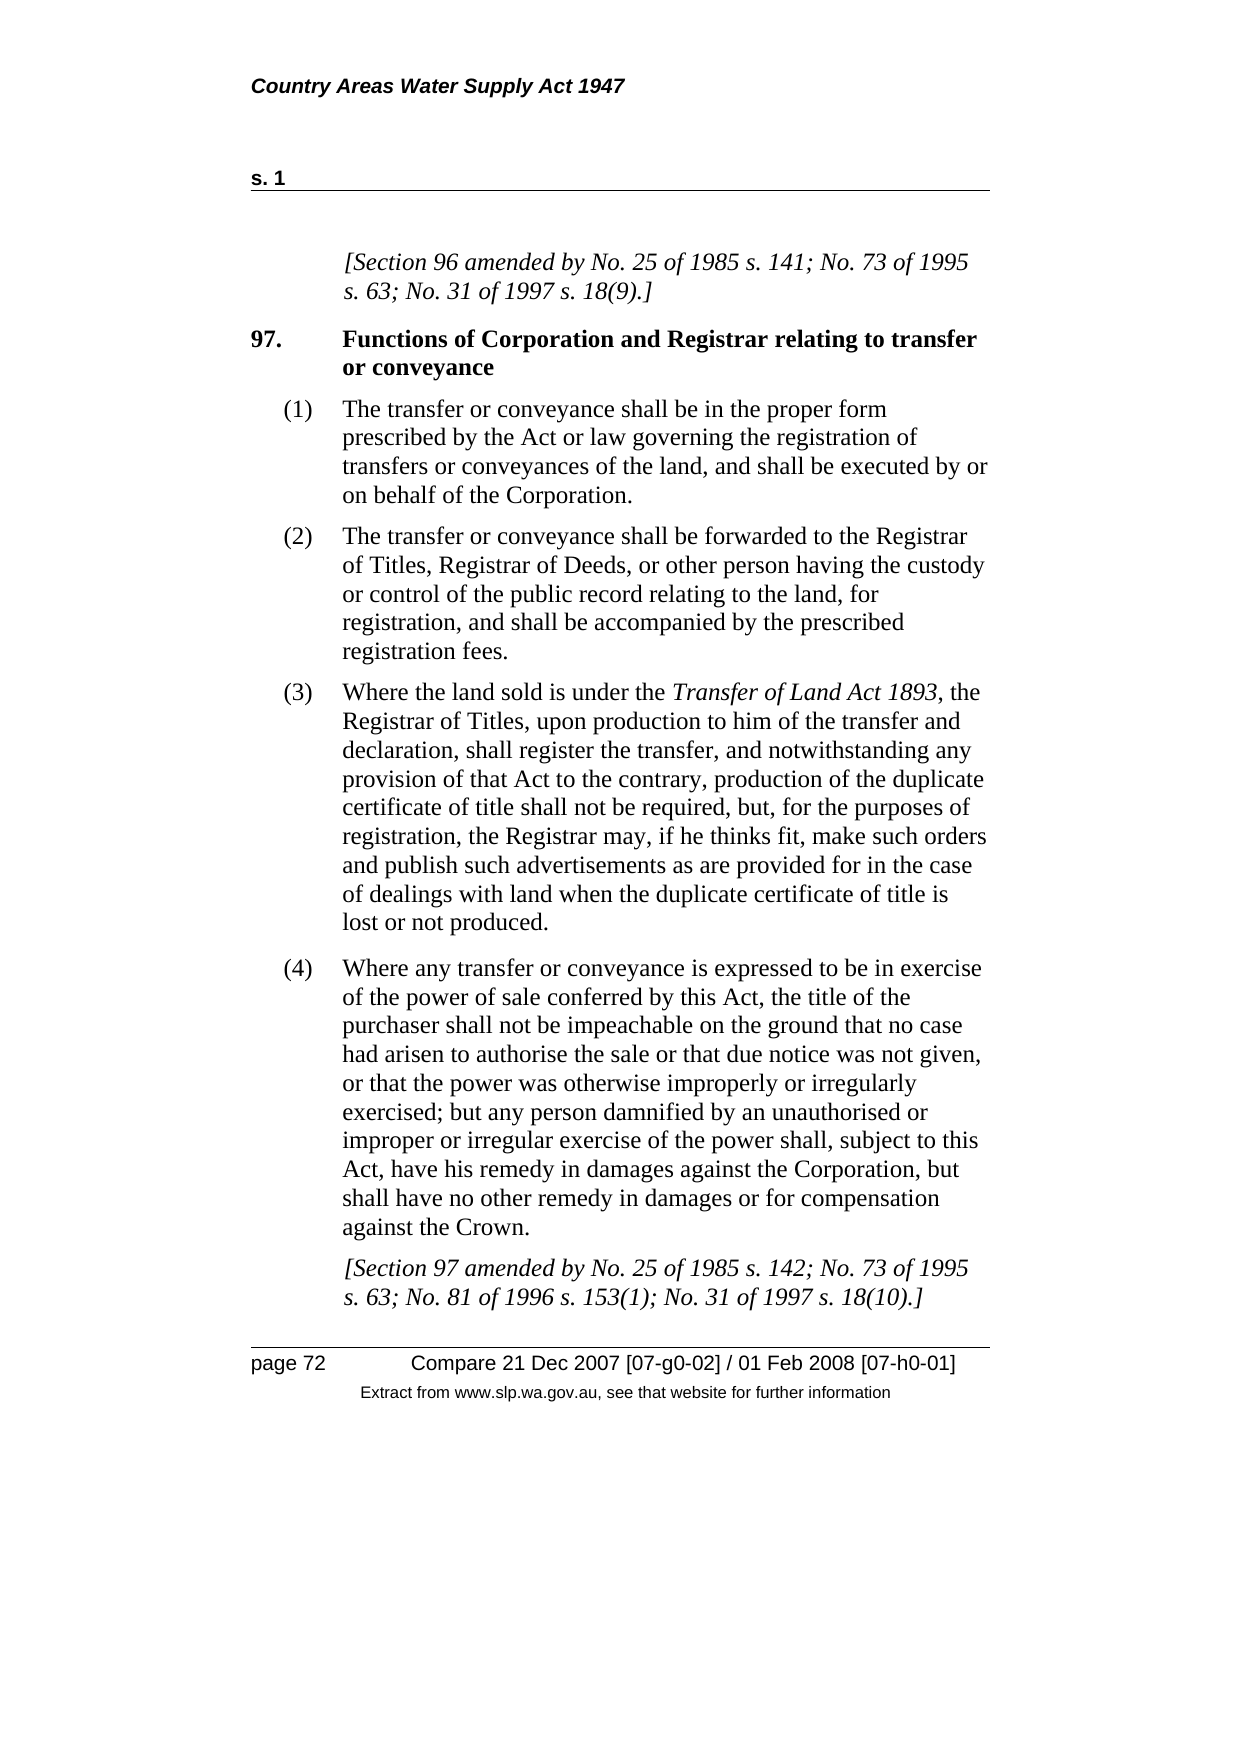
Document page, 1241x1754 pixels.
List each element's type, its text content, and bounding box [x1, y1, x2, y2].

text [Section 97 amended by No. 25 of 1985 s. 142; No. 73 of 1995 s. 63; No. 81 of 1996 s. 153(1); No. 31 of 1997 s. 18(10).] [251, 1253, 990, 1310]
subtitle 97. Functions of Corporation and Registrar relating to transfer or conveyance [251, 324, 990, 381]
text (3) Where the land sold is under the Transfer of Land Act 1893, the Registrar of Titles, upon production to him of the transfer and declaration, shall register the transfer, and notwithstanding any provision of that Act to the contrary, production of the duplicate certificate of title shall not be required, but, for the purposes of registration, the Registrar may, if he thinks fit, make such orders and publish such advertisements as are provided for in the case of dealings with land when the duplicate certificate of title is lost or not produced. [251, 677, 990, 936]
text [Section 96 amended by No. 25 of 1985 s. 141; No. 73 of 1995 s. 63; No. 31 of 1997 s. 18(9).] [251, 247, 990, 305]
text (2) The transfer or conveyance shall be forwarded to the Registrar of Titles, Registrar of Deeds, or other person having the custody or control of the public record relating to the land, for registration, and shall be accompanied by the prescribed registration fees. [251, 521, 990, 665]
text (1) The transfer or conveyance shall be in the proper form prescribed by the Act or law governing the registration of transfers or conveyances of the land, and shall be executed by or on behalf of the Corporation. [251, 394, 990, 509]
text (4) Where any transfer or conveyance is expressed to be in exercise of the power of sale conferred by this Act, the title of the purchaser shall not be impeachable on the ground that no case had arisen to authorise the sale or that due notice was not given, or that the power was otherwise improperly or irregularly exercised; but any person damnified by an unauthorised or improper or irregular exercise of the power shall, subject to this Act, have his remedy in damages against the Corporation, but shall have no other remedy in damages or for compensation against the Crown. [251, 953, 990, 1240]
